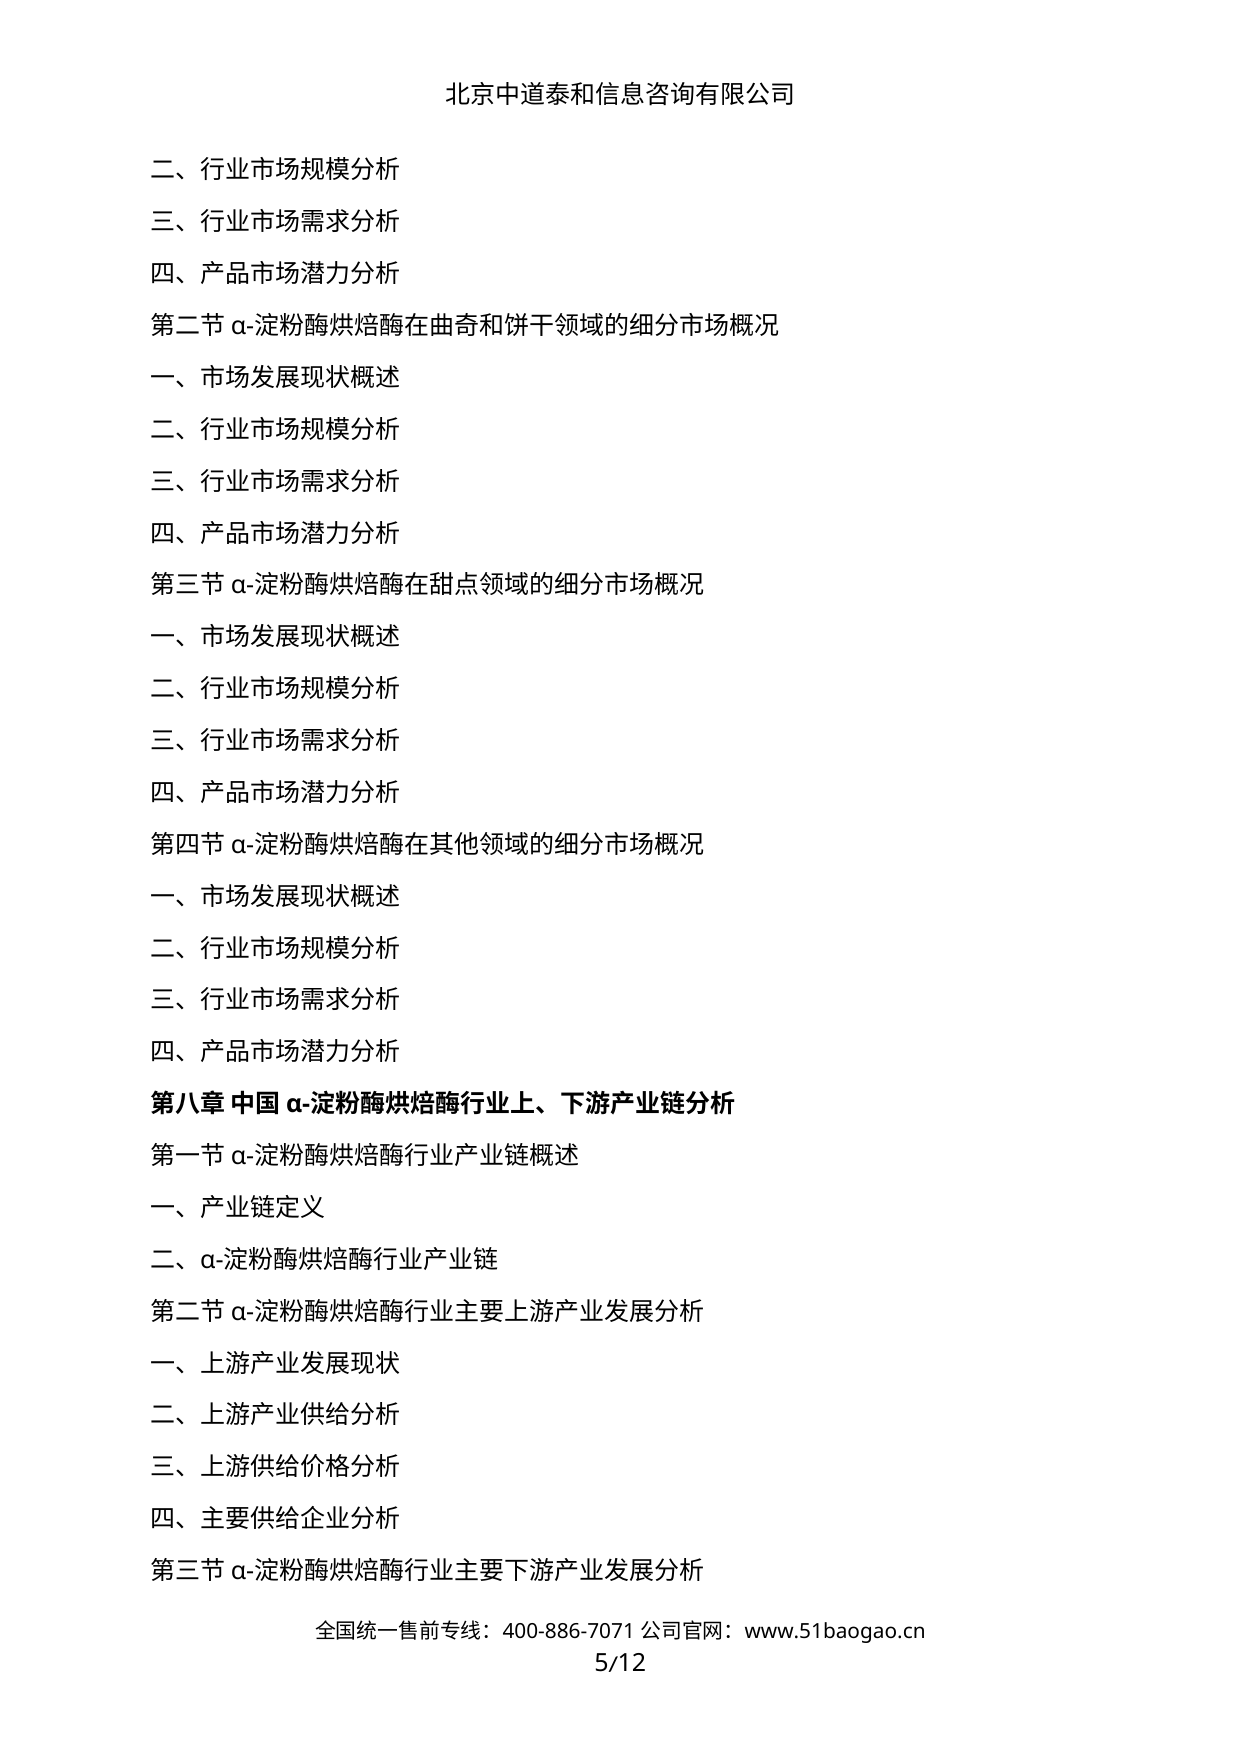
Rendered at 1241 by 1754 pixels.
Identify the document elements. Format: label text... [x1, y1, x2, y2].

text 第一节 α-淀粉酶烘焙酶行业产业链概述 [150, 1136, 1090, 1172]
text 三、行业市场需求分析 [150, 461, 1090, 497]
text 一、产业链定义 [150, 1187, 1090, 1224]
text 二、行业市场规模分析 [150, 150, 1090, 186]
text 第三节 α-淀粉酶烘焙酶行业主要下游产业发展分析 [150, 1551, 1090, 1587]
text 三、行业市场需求分析 [150, 980, 1090, 1016]
text 二、上游产业供给分析 [150, 1395, 1090, 1431]
text 三、行业市场需求分析 [150, 202, 1090, 238]
text 第二节 α-淀粉酶烘焙酶行业主要上游产业发展分析 [150, 1291, 1090, 1327]
text 一、市场发展现状概述 [150, 876, 1090, 912]
text 四、产品市场潜力分析 [150, 254, 1090, 290]
text 一、市场发展现状概述 [150, 617, 1090, 653]
text 三、行业市场需求分析 [150, 721, 1090, 757]
text 二、行业市场规模分析 [150, 928, 1090, 964]
text 三、上游供给价格分析 [150, 1447, 1090, 1483]
text 第二节 α-淀粉酶烘焙酶在曲奇和饼干领域的细分市场概况 [150, 306, 1090, 342]
text 一、上游产业发展现状 [150, 1343, 1090, 1379]
text 四、产品市场潜力分析 [150, 772, 1090, 809]
text 四、产品市场潜力分析 [150, 1032, 1090, 1068]
text 二、行业市场规模分析 [150, 409, 1090, 446]
text 第三节 α-淀粉酶烘焙酶在甜点领域的细分市场概况 [150, 565, 1090, 601]
text 第八章 中国α-淀粉酶烘焙酶行业上、下游产业链分析 [150, 1084, 1090, 1120]
text 第四节 α-淀粉酶烘焙酶在其他领域的细分市场概况 [150, 824, 1090, 861]
text 一、市场发展现状概述 [150, 357, 1090, 394]
text 二、α-淀粉酶烘焙酶行业产业链 [150, 1239, 1090, 1276]
text 四、产品市场潜力分析 [150, 513, 1090, 549]
text 二、行业市场规模分析 [150, 669, 1090, 705]
text 四、主要供给企业分析 [150, 1499, 1090, 1535]
